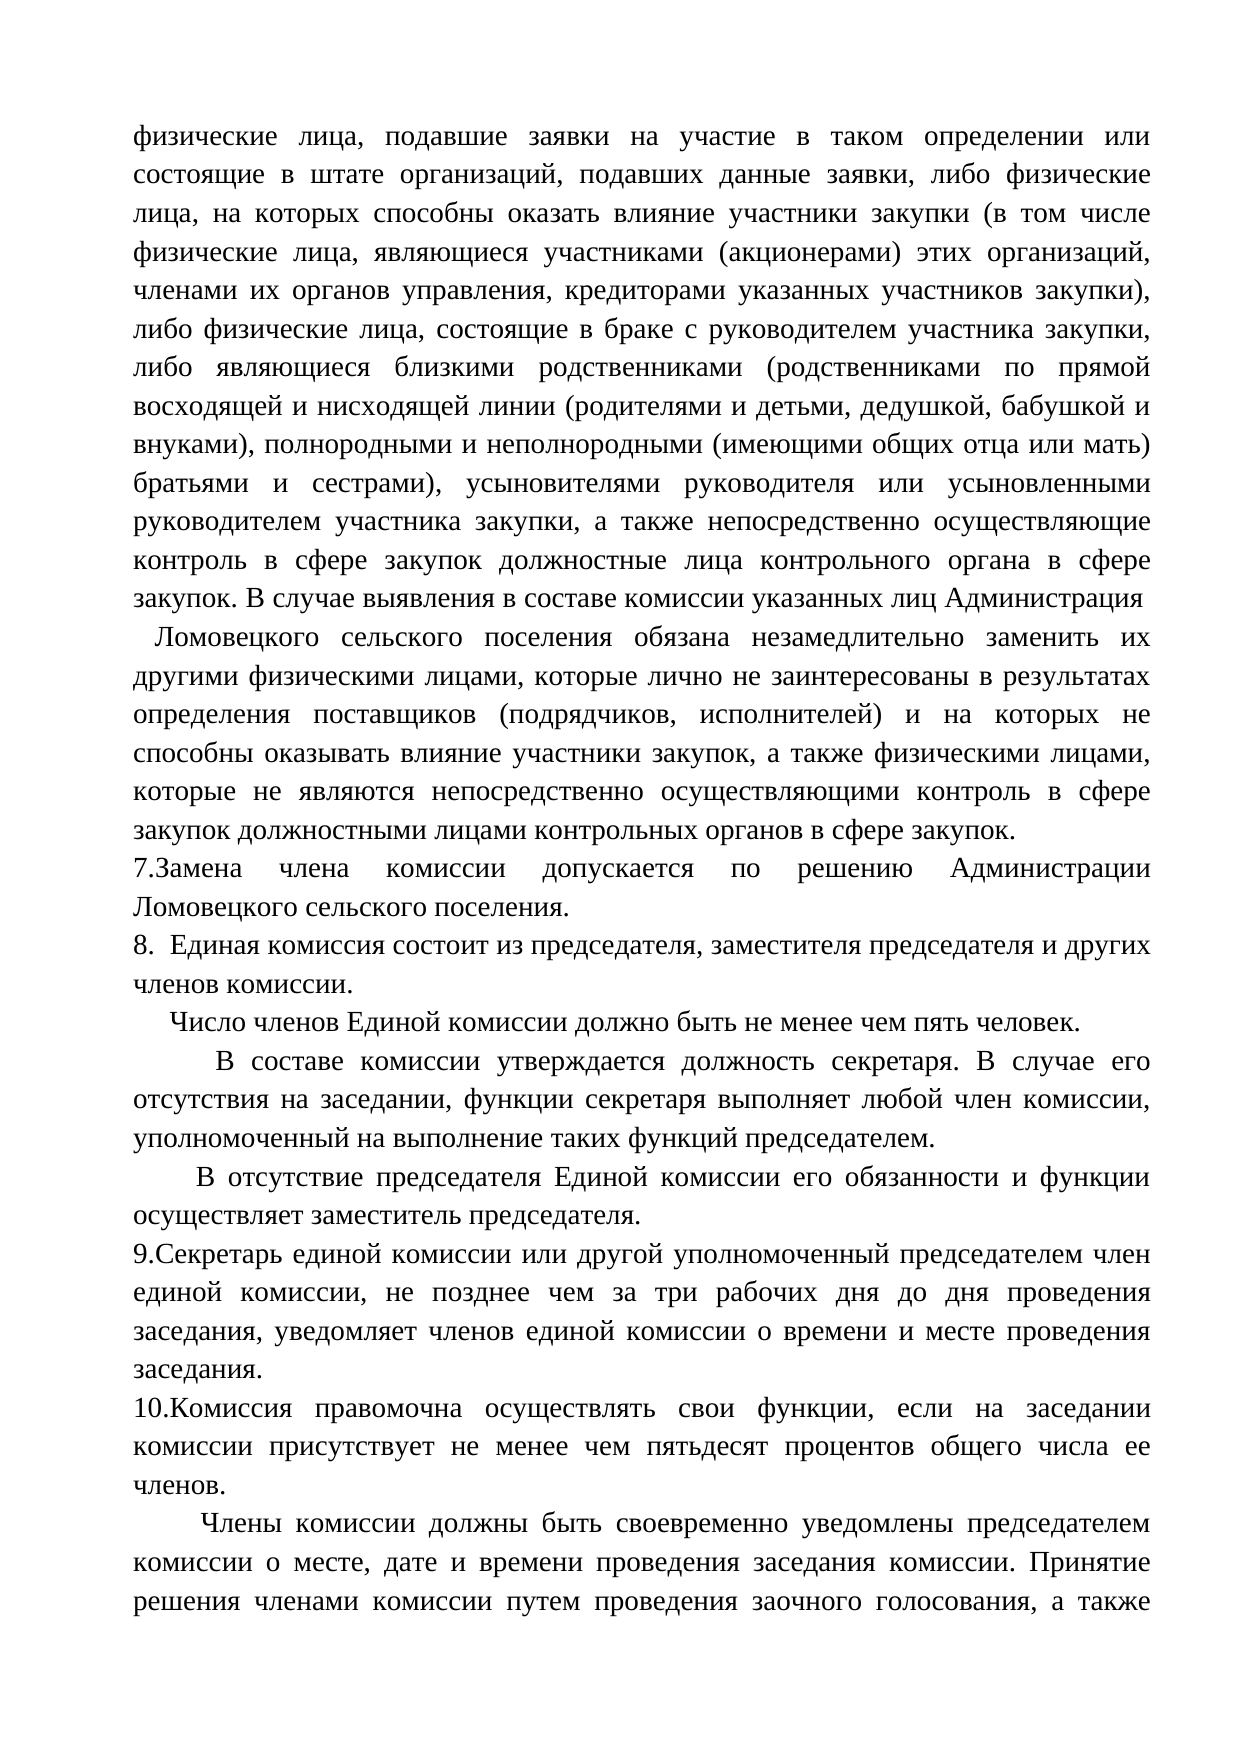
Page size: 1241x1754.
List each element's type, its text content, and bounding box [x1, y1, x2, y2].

text 9.Секретарь единой комиссии или другой уполномоченный председателем член единой комиссии, не позднее чем за три рабочих дня до дня проведения заседания, уведомляет членов единой комиссии о времени и месте проведения заседания. [133, 1236, 1152, 1385]
text 10.Комиссия правомочна осуществлять свои функции, если на заседании комиссии присутствует не менее чем пятьдесят процентов общего числа ее членов. [133, 1390, 1152, 1501]
text Число членов Единой комиссии должно быть не менее чем пять человек. [133, 1004, 1152, 1038]
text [133, 1506, 1152, 1616]
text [133, 118, 1152, 845]
text В составе комиссии утверждается должность секретаря. В случае его отсутствия на заседании, функции секретаря выполняет любой член комиссии, уполномоченный на выполнение таких функций председателем. [133, 1043, 1152, 1154]
text 7.Замена члена комиссии допускается по решению Администрации Ломовецкого сельского поселения. [133, 850, 1152, 922]
text 8. Единая комиссия состоит из председателя, заместителя председателя и других членов комиссии. [133, 927, 1152, 999]
text В отсутствие председателя Единой комиссии его обязанности и функции осуществляет заместитель председателя. [133, 1159, 1152, 1231]
